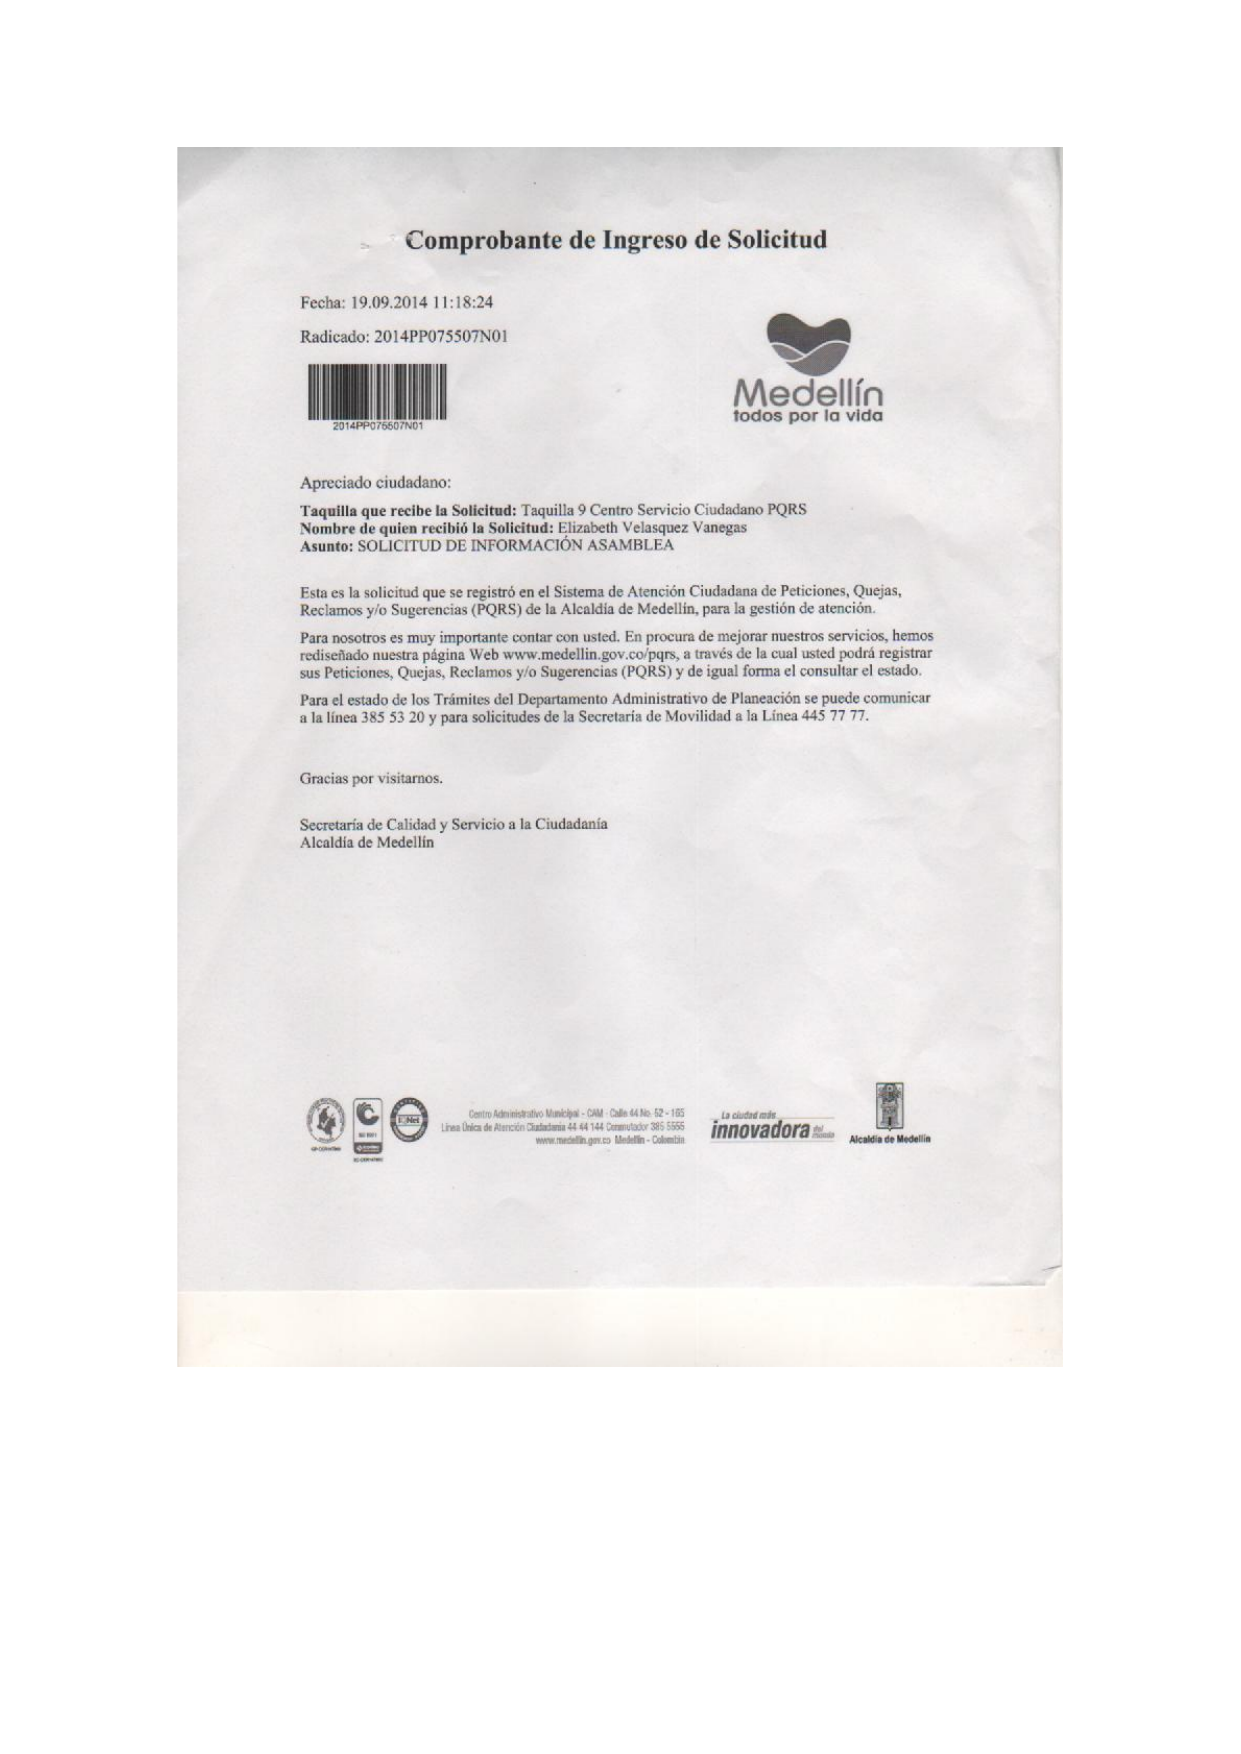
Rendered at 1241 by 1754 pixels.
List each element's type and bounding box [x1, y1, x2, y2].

picture [177, 147, 1063, 1367]
